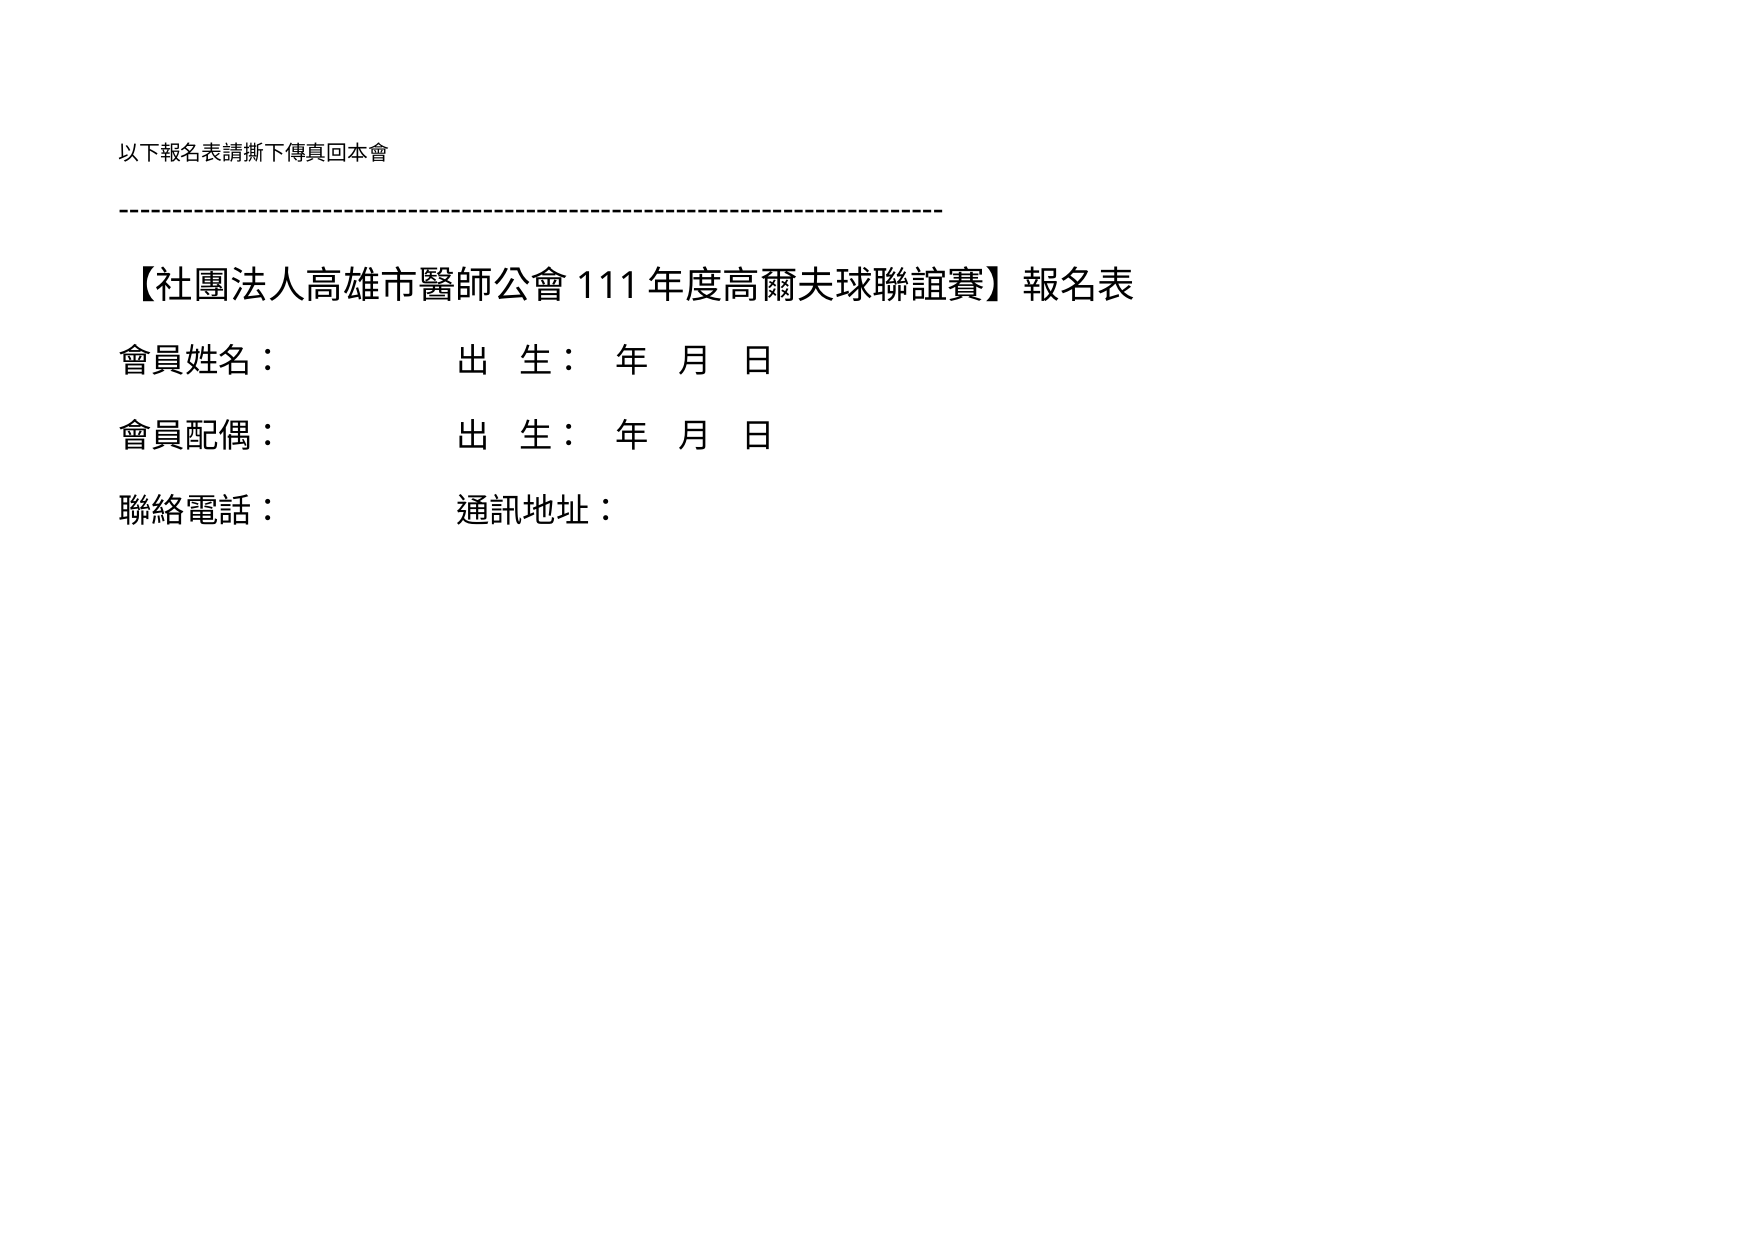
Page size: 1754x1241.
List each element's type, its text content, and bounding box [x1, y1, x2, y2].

text 會員姓名： 出 生： 年 月 日 [118, 320, 1636, 395]
text 【社團法人高雄市醫師公會111年度高爾夫球聯誼賽】報名表 [118, 245, 1636, 320]
text ----------------------------------------------------------------------------- [118, 170, 1636, 245]
text 會員配偶： 出 生： 年 月 日 [118, 395, 1636, 470]
text 聯絡電話： 通訊地址： [118, 470, 1636, 545]
text 以下報名表請撕下傳真回本會 [118, 133, 1636, 170]
